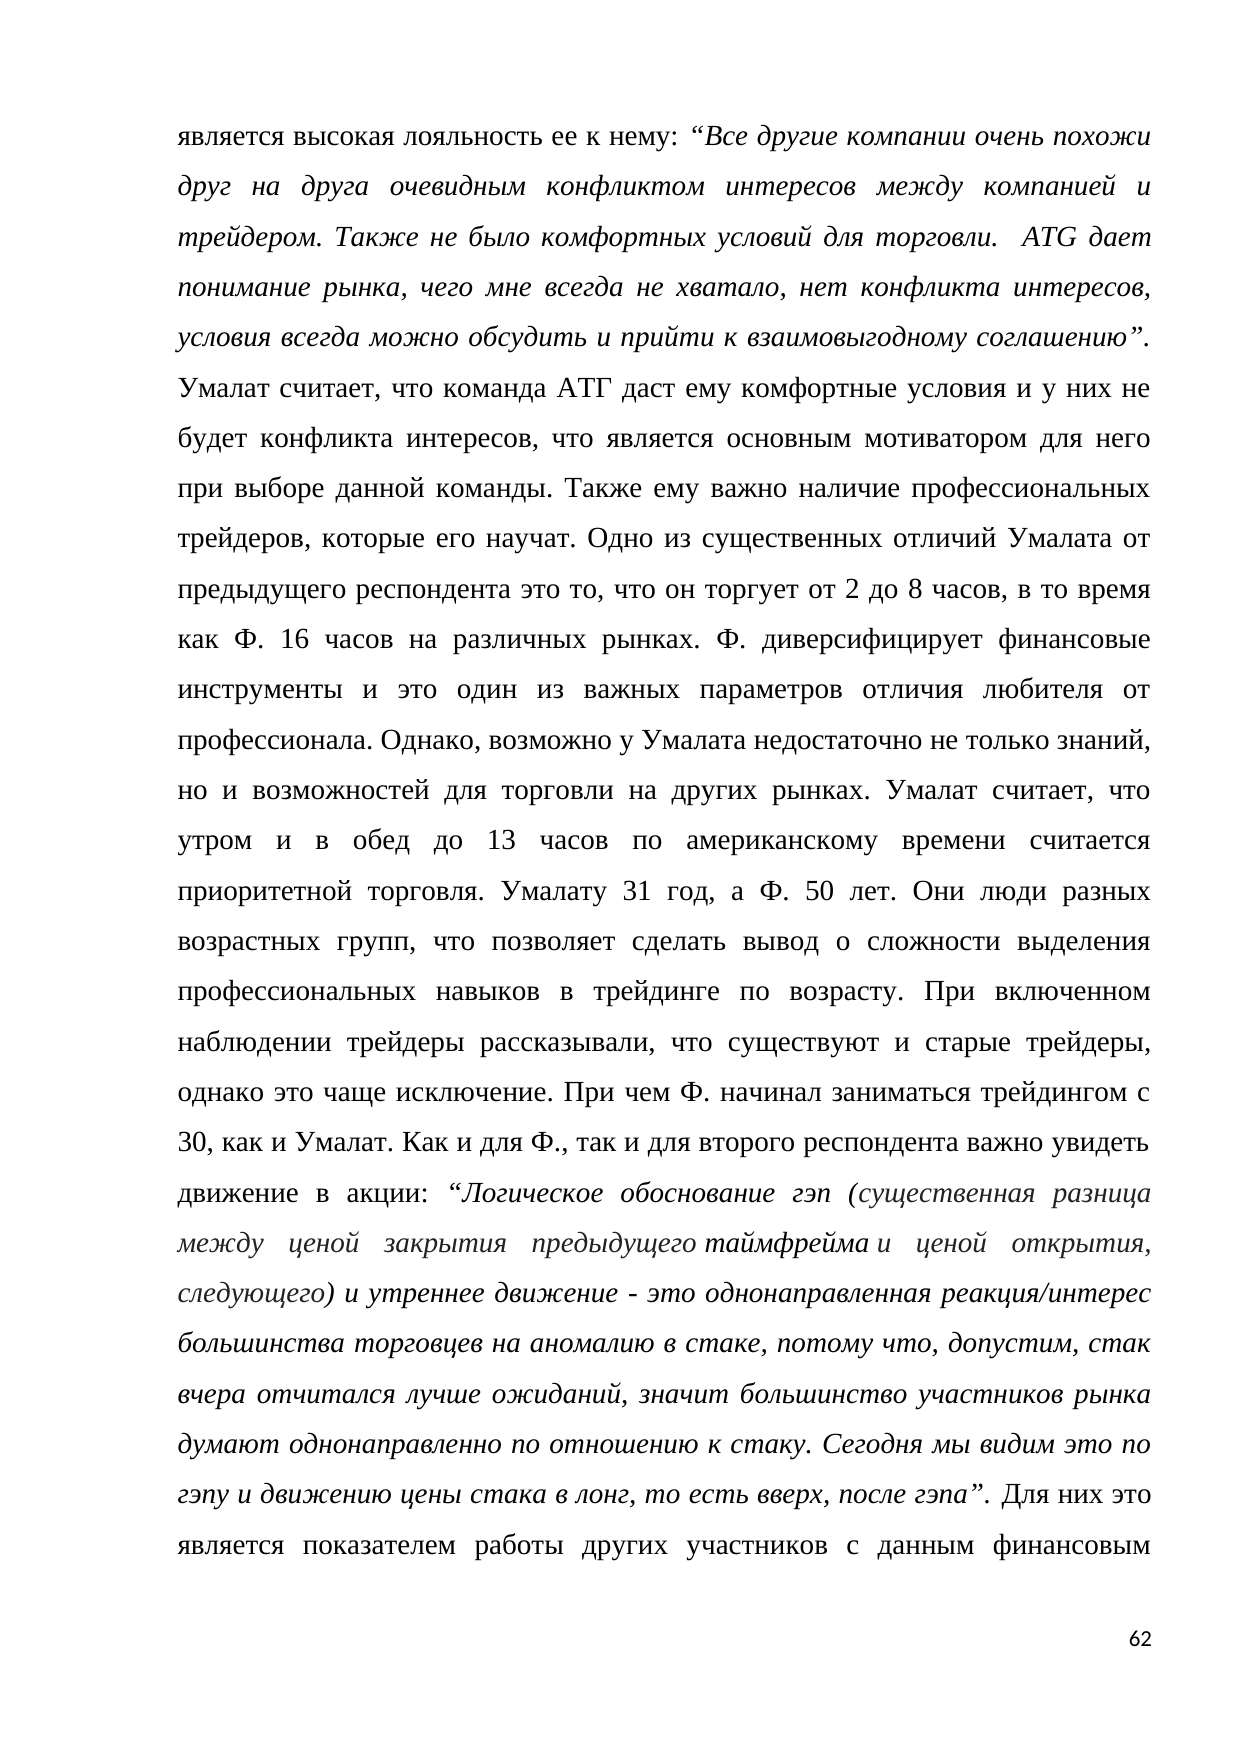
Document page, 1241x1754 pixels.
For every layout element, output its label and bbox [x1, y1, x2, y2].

text [177, 1258, 1152, 1560]
text [177, 118, 1152, 1225]
